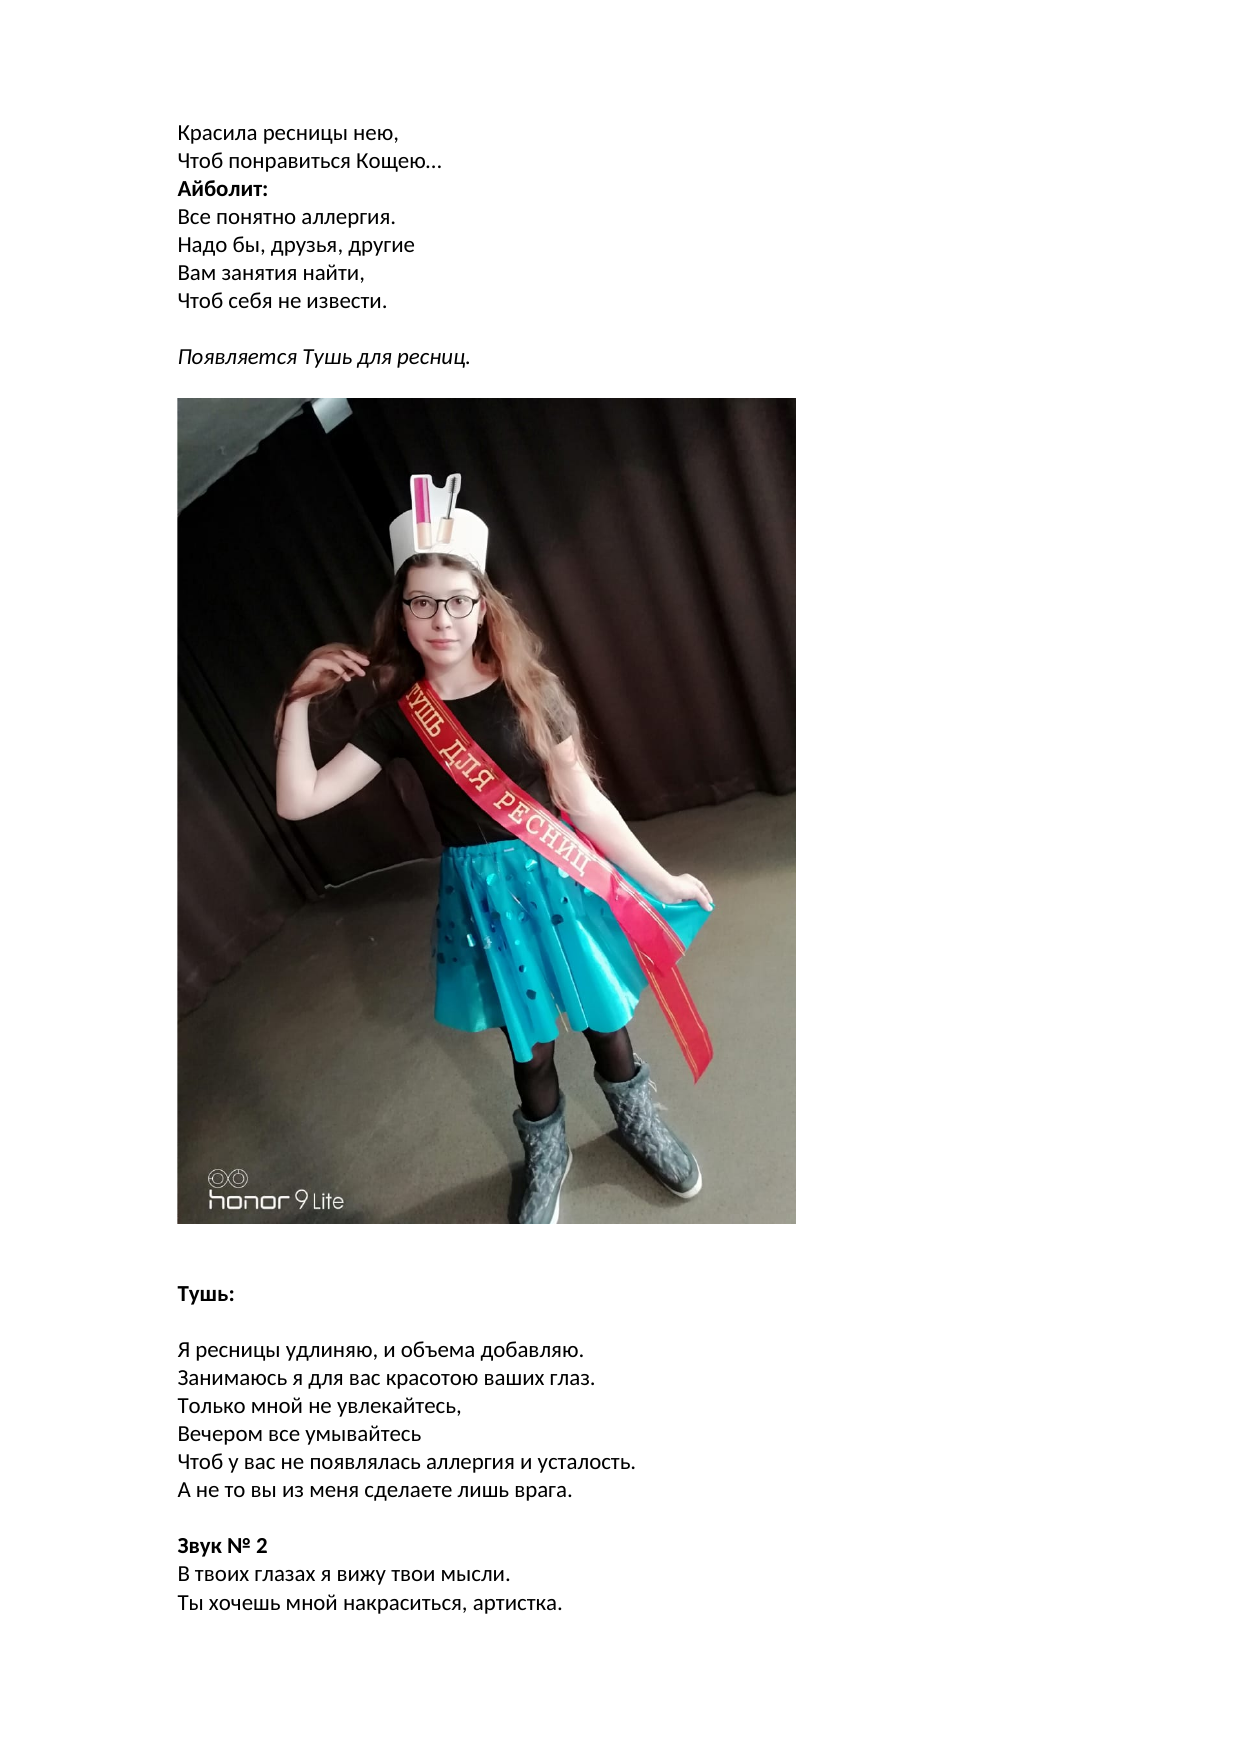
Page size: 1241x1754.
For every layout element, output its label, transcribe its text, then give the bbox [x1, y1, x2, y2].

text Тушь: [177, 1279, 1152, 1307]
text Надо бы, друзья, другие [177, 230, 1152, 258]
text Все понятно аллергия. [177, 202, 1152, 230]
text Вам занятия найти, [177, 258, 1152, 286]
text В твоих глазах я вижу твои мысли. [177, 1559, 1152, 1588]
text Я ресницы удлиняю, и объема добавляю. [177, 1335, 1152, 1363]
text Ты хочешь мной накраситься, артистка. [177, 1588, 1152, 1616]
text Появляется Тушь для ресниц. [177, 342, 1152, 370]
picture [177, 398, 796, 1224]
text А не то вы из меня сделаете лишь врага. [177, 1476, 1152, 1503]
text Только мной не увлекайтесь, [177, 1391, 1152, 1419]
text Чтоб себя не извести. [177, 286, 1152, 314]
text Айболит: [177, 174, 1152, 202]
text Звук № 2 [177, 1532, 1152, 1559]
text Чтоб понравиться Кощею… [177, 146, 1152, 174]
text Красила ресницы нею, [177, 118, 1152, 146]
text Вечером все умывайтесь [177, 1419, 1152, 1447]
text Чтоб у вас не появлялась аллергия и усталость. [177, 1447, 1152, 1476]
text Занимаюсь я для вас красотою ваших глаз. [177, 1363, 1152, 1391]
